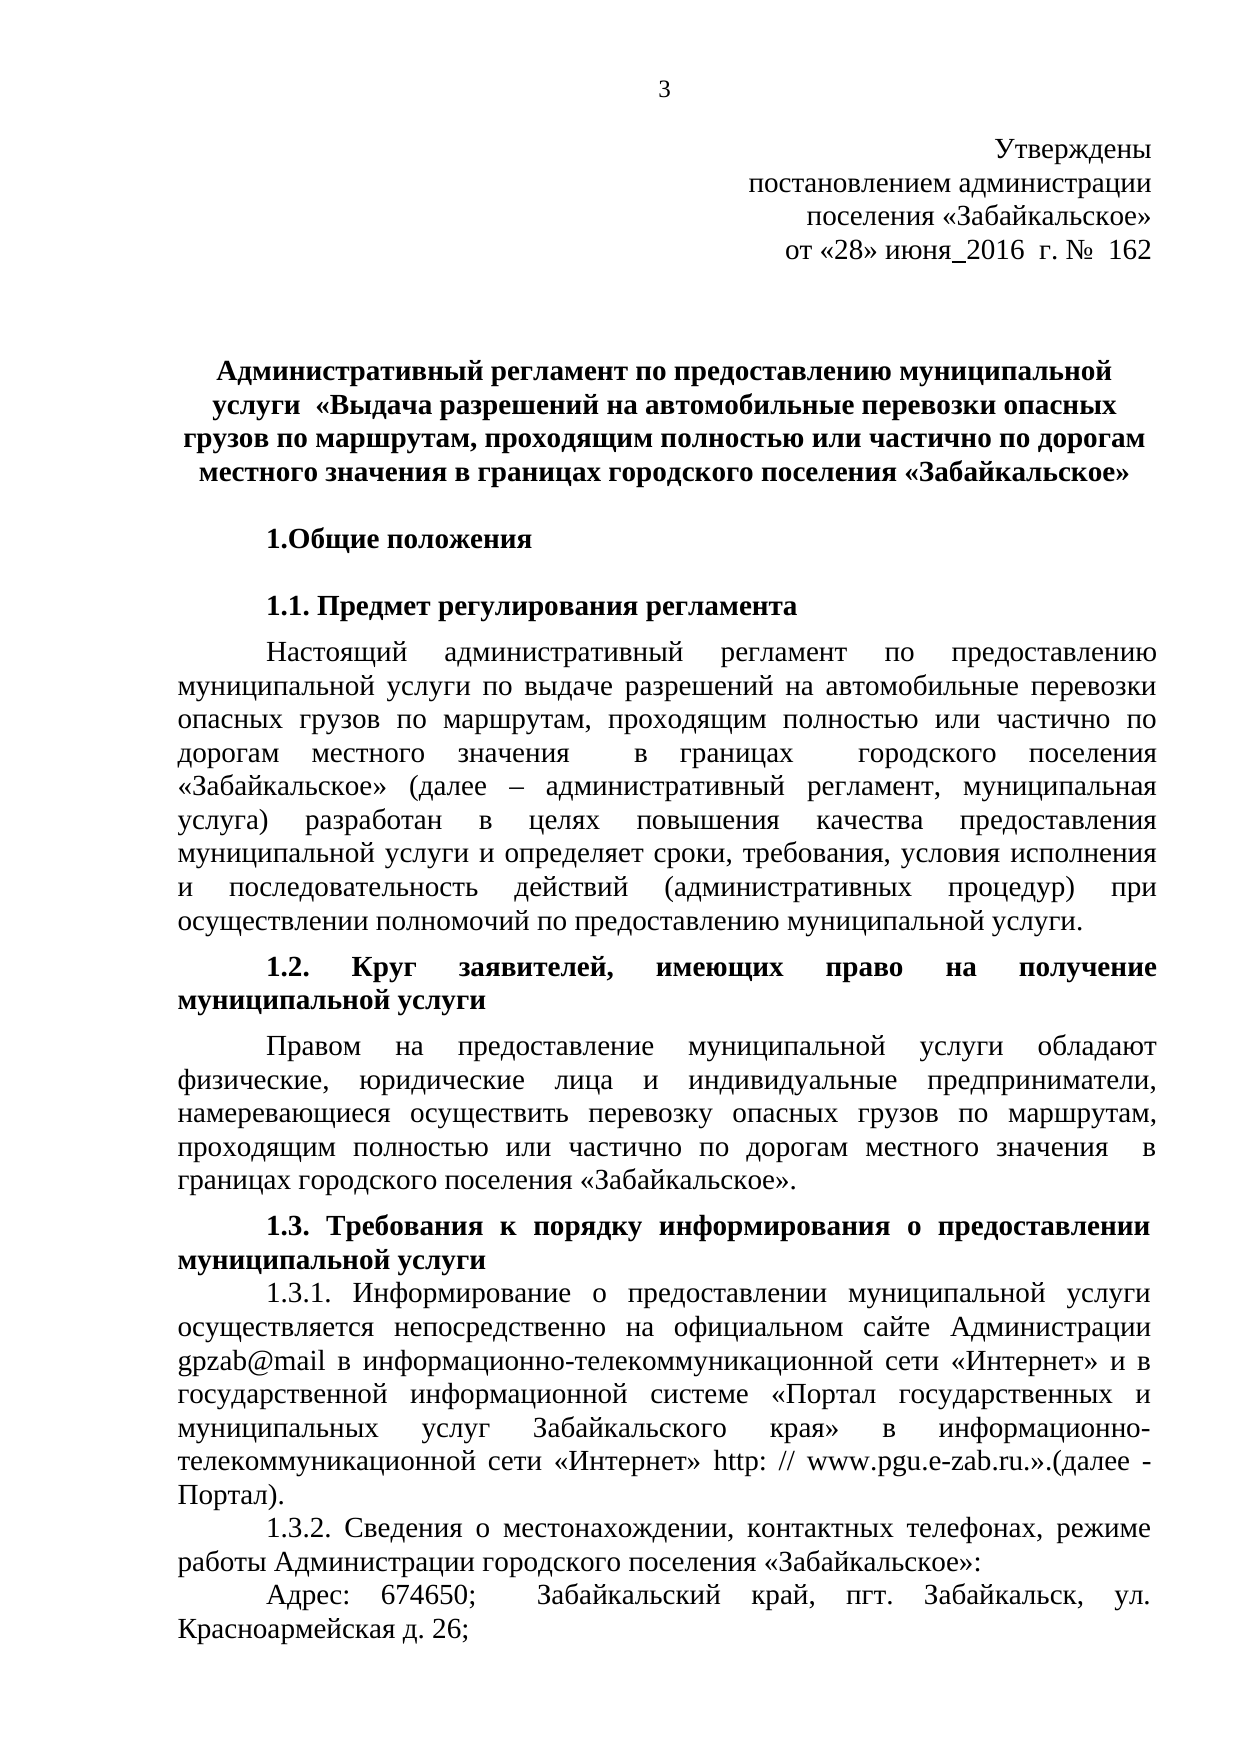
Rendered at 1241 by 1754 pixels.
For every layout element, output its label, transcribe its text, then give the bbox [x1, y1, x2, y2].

text Настоящий административный регламент по предоставлению муниципальной услуги по выдаче разрешений на автомобильные перевозки опасных грузов по маршрутам, проходящим полностью или частично по дорогам местного значения в границах городского поселения «Забайкальское» (далее – административный регламент, муниципальная услуга) разработан в целях повышения качества предоставления муниципальной услуги и определяет сроки, требования, условия исполнения и последовательность действий (административных процедур) при осуществлении полномочий по предоставлению муниципальной услуги. [177, 634, 1157, 936]
text 1.3.2. Сведения о местонахождении, контактных телефонах, режиме работы Администрации городского поселения «Забайкальское»: [177, 1510, 1152, 1577]
text от «28» июня 2016 г. № 162 [177, 232, 1152, 266]
text 1.3. Требования к порядку информирования о предоставлении муниципальной услуги [177, 1208, 1152, 1276]
text 1.2. Круг заявителей, имеющих право на получение муниципальной услуги [177, 949, 1157, 1016]
text поселения «Забайкальское» [177, 198, 1152, 232]
text Правом на предоставление муниципальной услуги обладают физические, юридические лица и индивидуальные предприниматели, намеревающиеся осуществить перевозку опасных грузов по маршрутам, проходящим полностью или частично по дорогам местного значения в границах городского поселения «Забайкальское». [177, 1028, 1157, 1196]
text 1.1. Предмет регулирования регламента [177, 588, 1157, 622]
text постановлением администрации [177, 165, 1152, 198]
text 1.3.1. Информирование о предоставлении муниципальной услуги осуществляется непосредственно на официальном сайте Администрации gpzab@mail в информационно-телекоммуникационной сети «Интернет» и в государственной информационной системе «Портал государственных и муниципальных услуг Забайкальского края» в информационно-телекоммуникационной сети «Интернет» http: // www.pgu.e-zab.ru.».(далее - Портал). [177, 1276, 1152, 1510]
text 1.Общие положения [177, 521, 1152, 555]
text Административный регламент по предоставлению муниципальной услуги «Выдача разрешений на автомобильные перевозки опасных грузов по маршрутам, проходящим полностью или частично по дорогам местного значения в границах городского поселения «Забайкальское» [177, 353, 1152, 488]
text Утверждены [177, 131, 1152, 165]
text Адрес: 674650; Забайкальский край, пгт. Забайкальск, ул. Красноармейская д. 26; [177, 1577, 1152, 1644]
